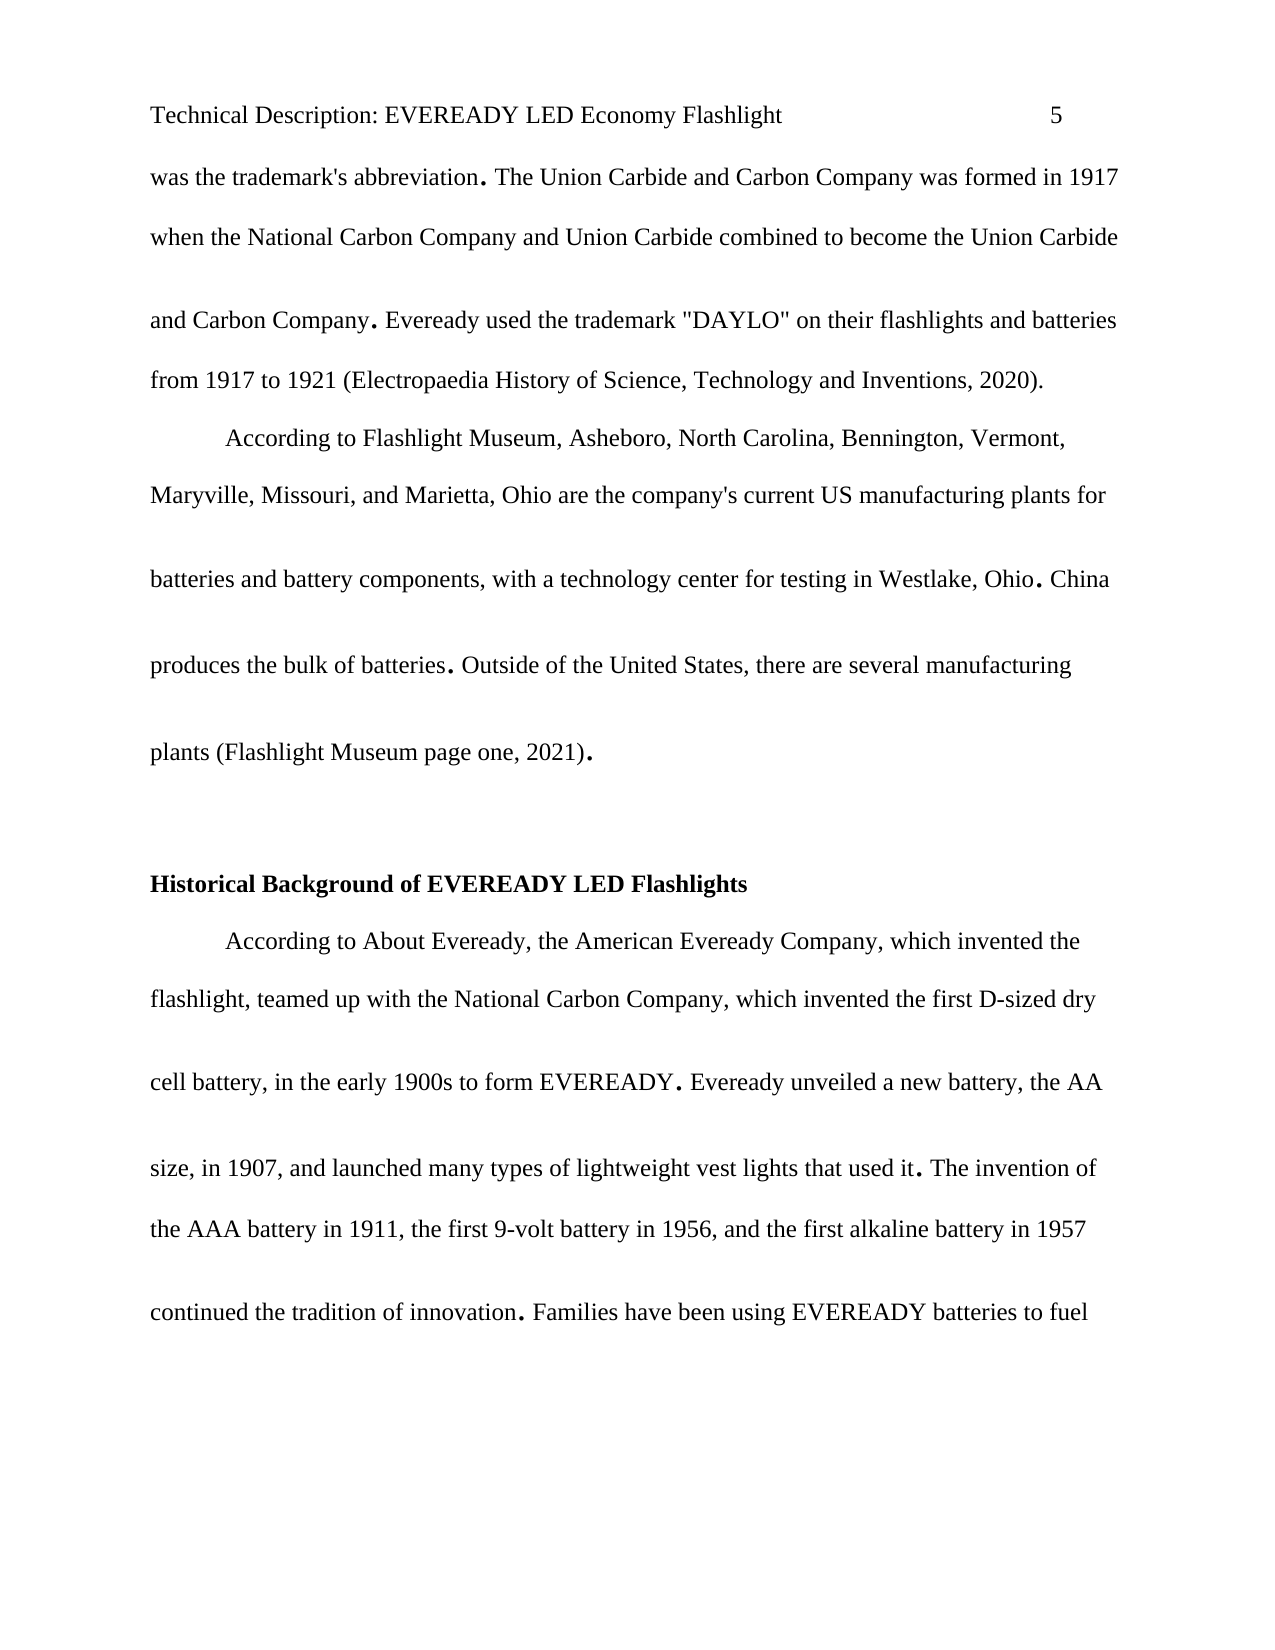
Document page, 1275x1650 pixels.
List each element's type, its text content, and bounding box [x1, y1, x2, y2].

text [150, 150, 1125, 394]
text According to Flashlight Museum, Asheboro, North Carolina, Bennington, Vermont, Maryville, Missouri, and Marietta, Ohio are the company's current US manufacturing plants for batteries and battery components, with a technology center for testing in Westlake, Ohio. China produces the bulk of batteries. Outside of the United States, there are several manufacturing plants (Flashlight Museum page one, 2021). [150, 423, 1125, 768]
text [150, 926, 1125, 1329]
text Historical Background of EVEREADY LED Flashlights [150, 869, 1125, 897]
